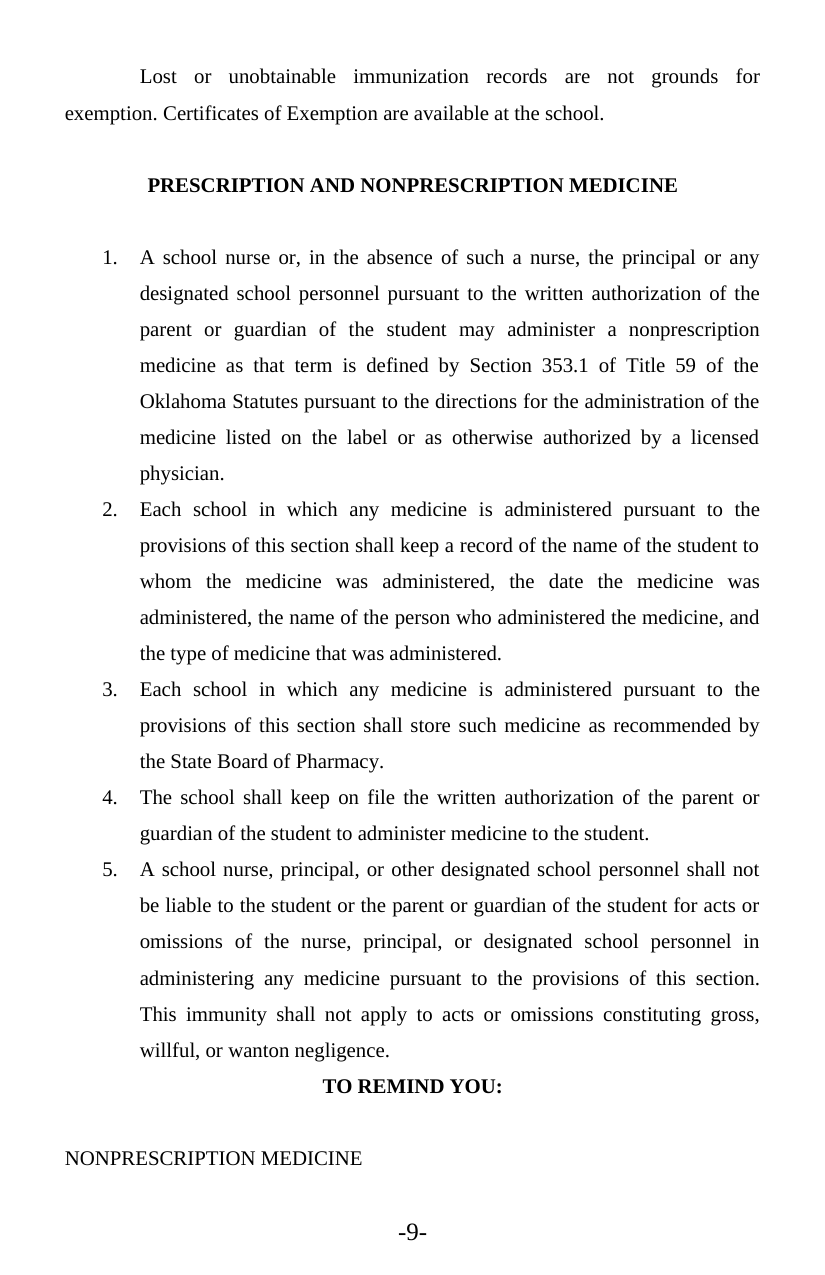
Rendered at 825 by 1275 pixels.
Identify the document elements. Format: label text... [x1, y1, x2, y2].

subtitle PRESCRIPTION AND NONPRESCRIPTION MEDICINE [64, 173, 761, 197]
subtitle TO REMIND YOU: [64, 1074, 761, 1098]
list A school nurse or, in the absence of such a nurse, the principal or any designated school personnel pursuant to the written authorization of the parent or guardian of the student may administer a nonprescription medicine as that term is defined by Section 353.1 of Title 59 of the Oklahoma Statutes pursuant to the directions for the administration of the medicine listed on the label or as otherwise authorized by a licensed physician. [102, 245, 761, 485]
text Lost or unobtainable immunization records are not grounds for exemption. Certificates of Exemption are available at the school. [64, 64, 761, 124]
list Each school in which any medicine is administered pursuant to the provisions of this section shall keep a record of the name of the student to whom the medicine was administered, the date the medicine was administered, the name of the person who administered the medicine, and the type of medicine that was administered. [102, 497, 761, 665]
list The school shall keep on file the written authorization of the parent or guardian of the student to administer medicine to the student. [102, 785, 761, 845]
text NONPRESCRIPTION MEDICINE [64, 1146, 761, 1170]
list Each school in which any medicine is administered pursuant to the provisions of this section shall store such medicine as recommended by the State Board of Pharmacy. [102, 677, 761, 773]
list A school nurse, principal, or other designated school personnel shall not be liable to the student or the parent or guardian of the student for acts or omissions of the nurse, principal, or designated school personnel in administering any medicine pursuant to the provisions of this section. This immunity shall not apply to acts or omissions constituting gross, willful, or wanton negligence. [102, 857, 761, 1062]
